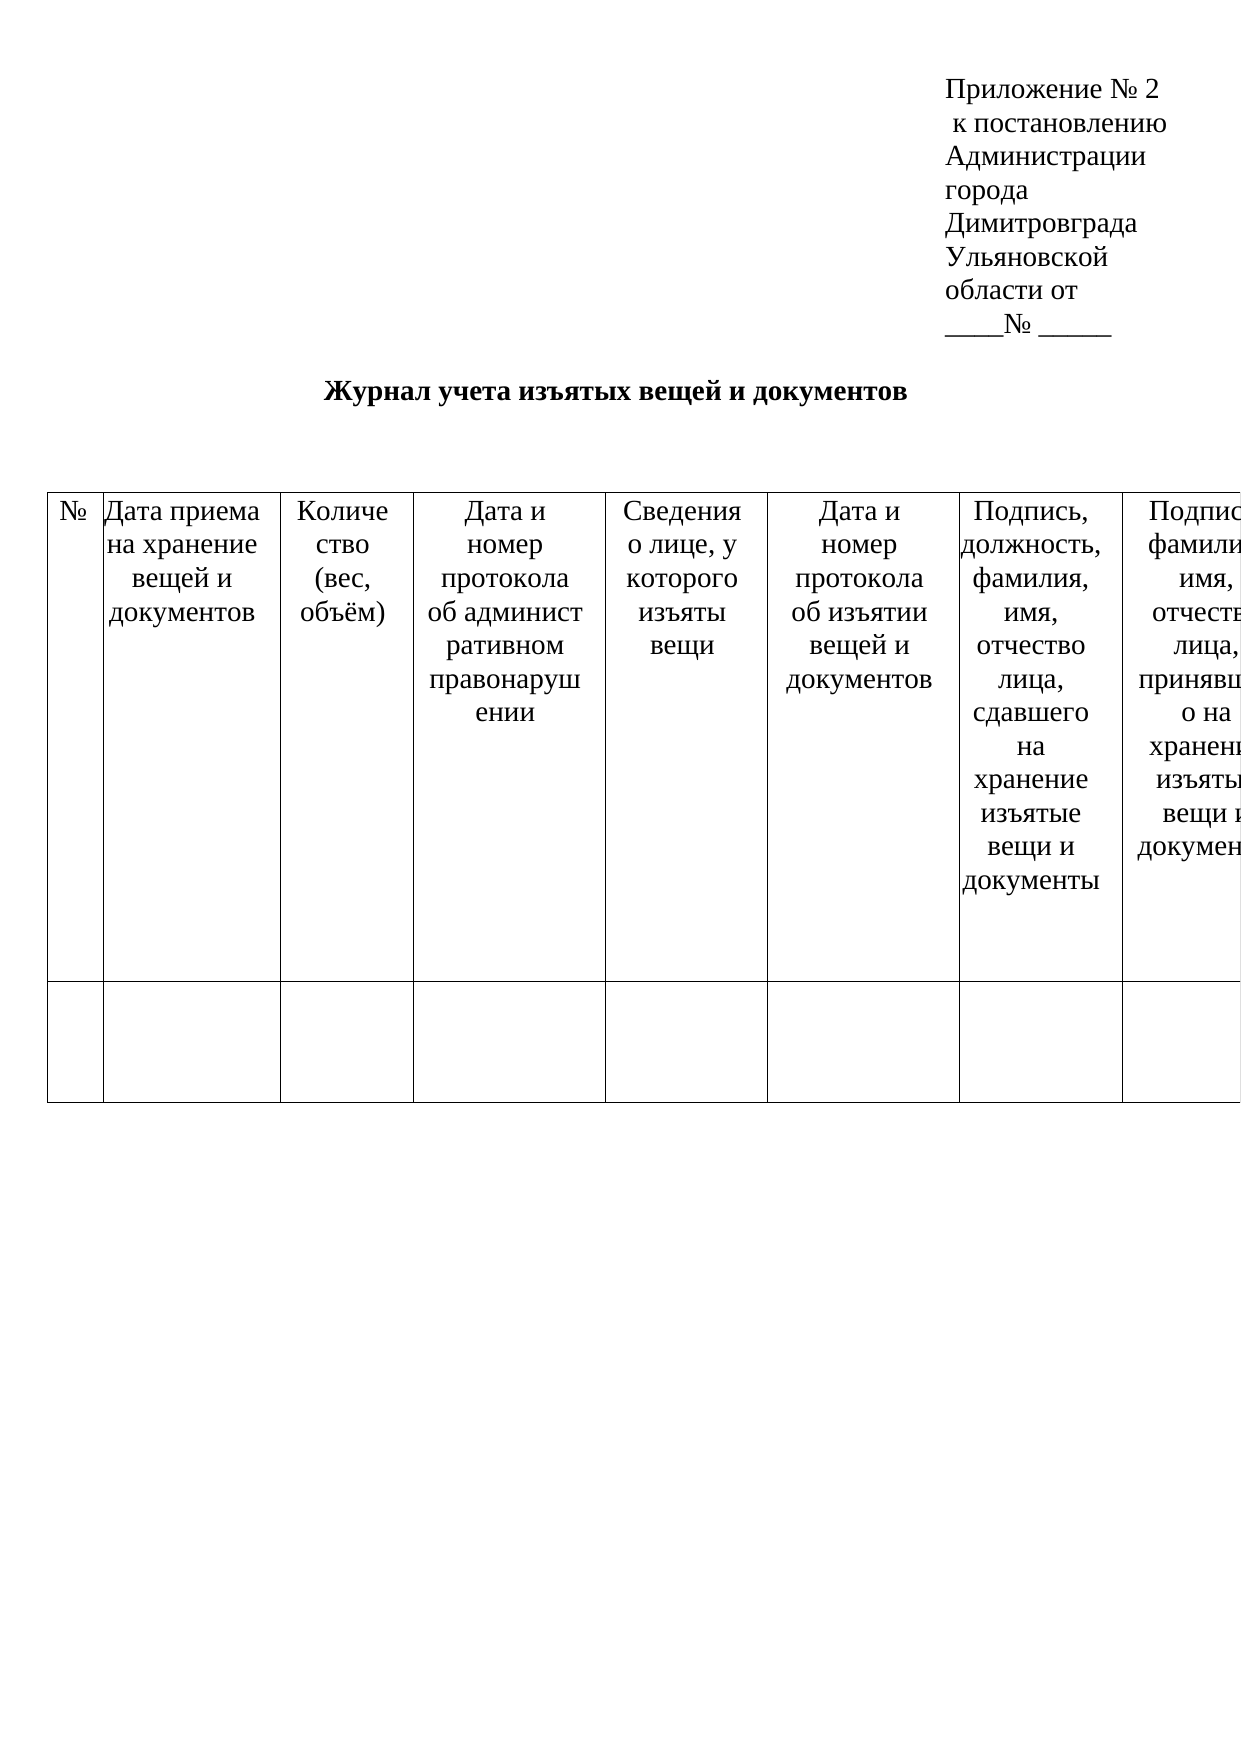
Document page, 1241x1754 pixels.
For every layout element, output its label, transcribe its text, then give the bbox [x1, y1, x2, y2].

text Журнал учета изъятых вещей и документов [59, 373, 1172, 407]
table_header Количество (вес, объём) [281, 493, 413, 981]
table_cell [414, 982, 605, 1102]
text к постановлению Администрации города Димитровграда Ульяновской области от ____№ _____ [945, 105, 1172, 339]
table_header Дата приема на хранение вещей и документов [104, 493, 280, 981]
table_cell [606, 982, 767, 1102]
table_header Подпись, фамилия, имя, отчество лица, принявшего на хранение изъятые вещи и документы [1123, 493, 1240, 981]
table_cell [48, 982, 103, 1102]
table_cell [104, 982, 280, 1102]
table_cell [1123, 982, 1240, 1102]
table_cell [960, 982, 1122, 1102]
table_cell [281, 982, 413, 1102]
table_header № [48, 493, 103, 981]
table_cell [768, 982, 959, 1102]
table_header Подпись, должность, фамилия, имя, отчество лица, сдавшего на хранение изъятые вещи и документы [960, 493, 1122, 981]
text Приложение № 2 [945, 71, 1172, 105]
table_header Сведения о лице, у которого изъяты вещи [606, 493, 767, 981]
table_header Дата и номер протокола об админист ративном правонарушении [414, 493, 605, 981]
table_header Дата и номер протокола об изъятии вещей и документов [768, 493, 959, 981]
